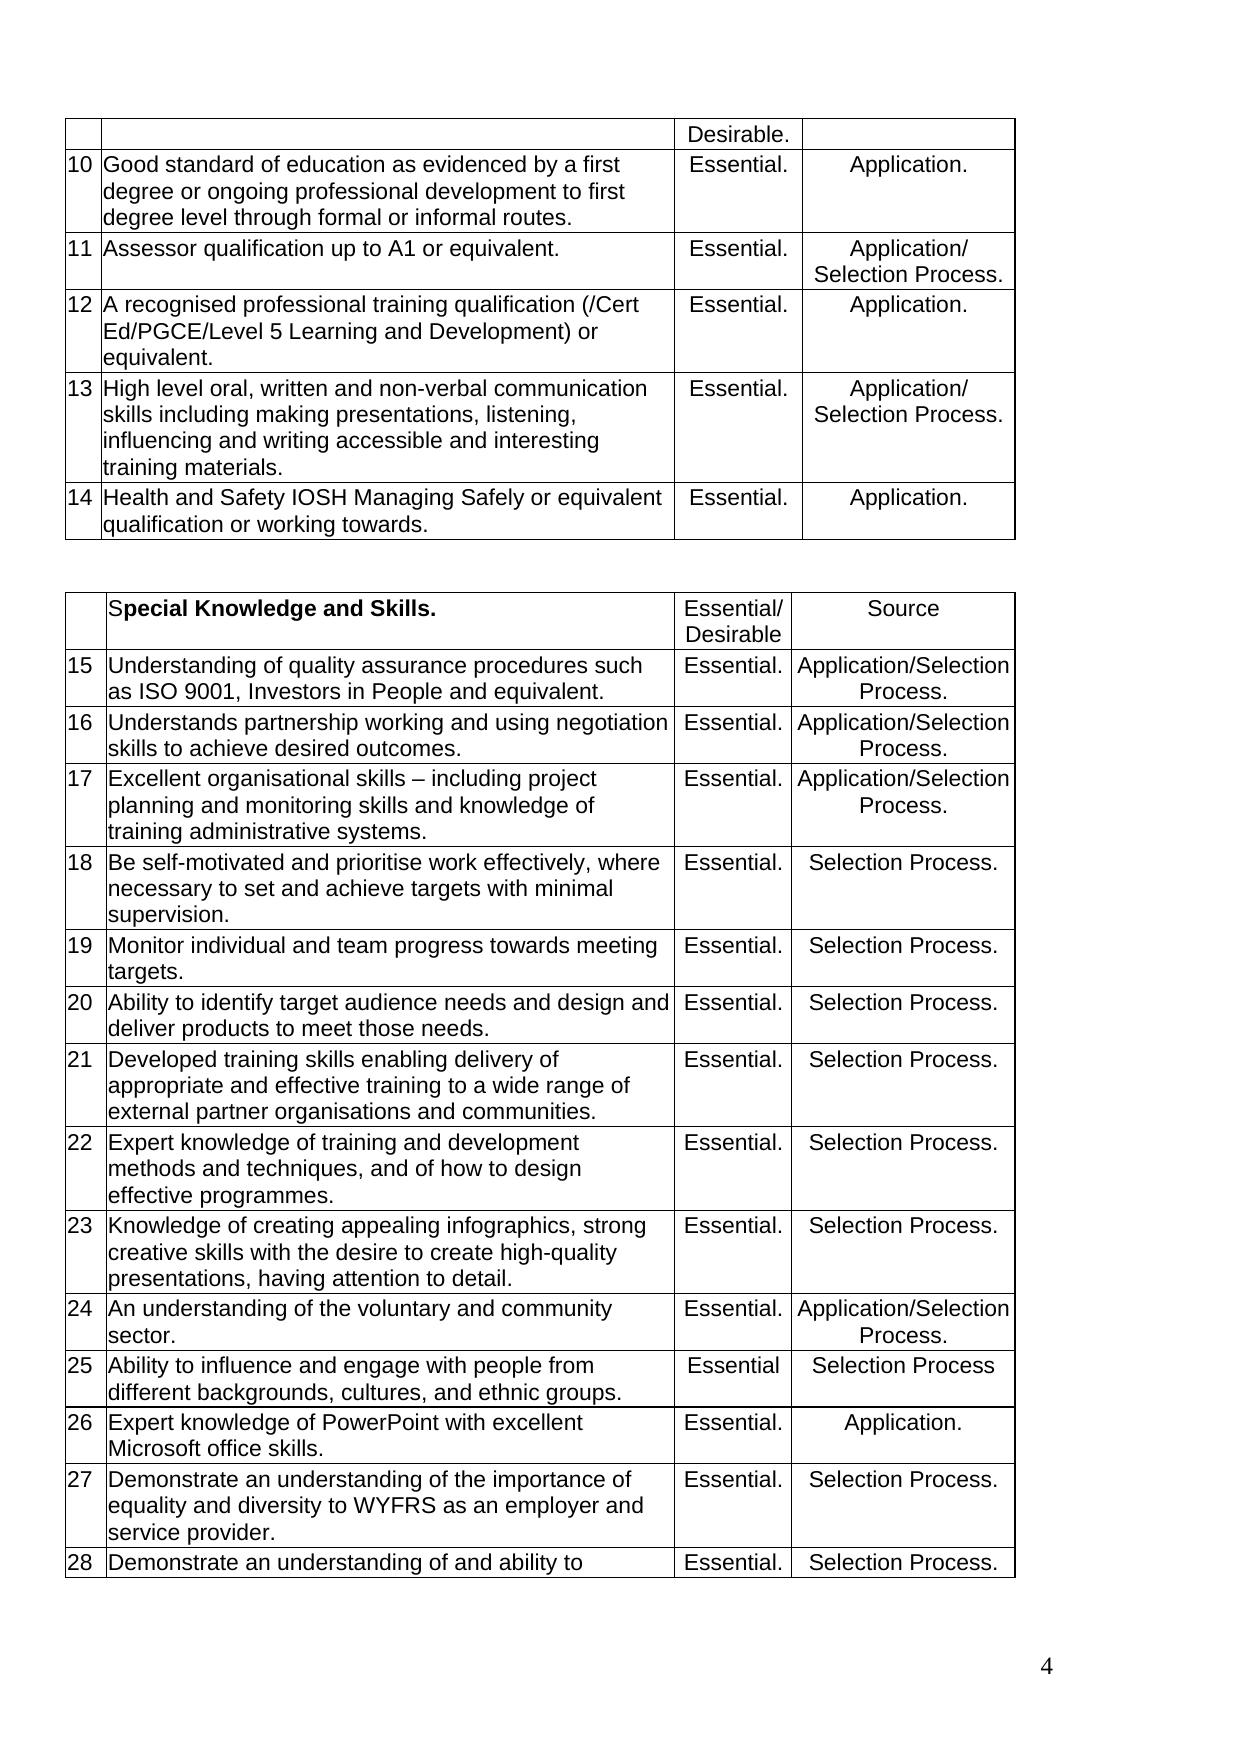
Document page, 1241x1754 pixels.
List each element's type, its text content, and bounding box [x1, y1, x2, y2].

table_cell Excellent organisational skills – including project planning and monitoring skills and knowledge of training administrative systems. [107, 764, 674, 846]
table_cell 13 [66, 373, 101, 482]
table_cell An understanding of the voluntary and community sector. [107, 1294, 674, 1349]
table_header Essential/ Desirable [675, 593, 791, 649]
table_cell Essential. [675, 764, 791, 846]
table_cell Ability to influence and engage with people from different backgrounds, cultures, and ethnic groups. [107, 1351, 674, 1406]
table_cell 10 [66, 150, 101, 232]
table_cell Be self-motivated and prioritise work effectively, where necessary to set and achieve targets with minimal supervision. [107, 847, 674, 929]
table_cell Essential. [675, 1464, 791, 1547]
table_cell Essential. [675, 1127, 791, 1209]
table_cell Selection Process [792, 1351, 1014, 1406]
table_cell Essential. [675, 1548, 791, 1577]
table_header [675, 119, 802, 149]
table_cell Essential. [675, 1211, 791, 1293]
table_cell Ability to identify target audience needs and design and deliver products to meet those needs. [107, 987, 674, 1043]
table_cell Application/Selection Process. [792, 650, 1014, 706]
table_cell Demonstrate an understanding of the importance of equality and diversity to WYFRS as an employer and service provider. [107, 1464, 674, 1547]
table_header Source. [803, 119, 1014, 149]
table_cell Application. [792, 1408, 1014, 1463]
table_cell Essential. [675, 650, 791, 706]
table_cell 17 [66, 764, 106, 846]
table_cell Knowledge of creating appealing infographics, strong creative skills with the desire to create high-quality presentations, having attention to detail. [107, 1211, 674, 1293]
table_cell Essential. [675, 707, 791, 763]
table_cell Health and Safety IOSH Managing Safely or equivalent qualification or working towards. [102, 483, 674, 538]
table_cell Application/Selection Process. [792, 764, 1014, 846]
table_header Special Knowledge and Skills. [107, 593, 674, 649]
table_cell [107, 1548, 674, 1577]
table_cell Essential. [675, 987, 791, 1043]
table_cell 15 [66, 650, 106, 706]
table_cell Expert knowledge of PowerPoint with excellent Microsoft office skills. [107, 1408, 674, 1463]
table_cell Application/Selection Process. [792, 1294, 1014, 1349]
table_cell 20 [66, 987, 106, 1043]
table_cell Assessor qualification up to A1 or equivalent. [102, 233, 674, 289]
table_cell 23 [66, 1211, 106, 1293]
table_cell 18 [66, 847, 106, 929]
table_cell Understands partnership working and using negotiation skills to achieve desired outcomes. [107, 707, 674, 763]
table_cell Selection Process. [792, 1464, 1014, 1547]
table_cell Essential. [675, 373, 802, 482]
table_cell 19 [66, 930, 106, 986]
table_cell 28 [66, 1548, 106, 1577]
table_cell Essential. [675, 483, 802, 538]
table_cell Essential. [675, 1408, 791, 1463]
table_header [66, 593, 106, 649]
table_cell 25 [66, 1351, 106, 1406]
table_cell 26 [66, 1408, 106, 1463]
table_cell Essential. [675, 847, 791, 929]
table_cell Application. [803, 290, 1014, 372]
table_header [66, 119, 101, 149]
table_cell Selection Process. [792, 1548, 1014, 1577]
table_cell Essential. [675, 150, 802, 232]
table_cell Understanding of quality assurance procedures such as ISO 9001, Investors in People and equivalent. [107, 650, 674, 706]
table_cell 16 [66, 707, 106, 763]
table_cell Essential. [675, 290, 802, 372]
table_cell Essential. [675, 233, 802, 289]
table_cell Application/ Selection Process. [803, 233, 1014, 289]
table_cell Selection Process. [792, 1044, 1014, 1126]
table_cell Application/Selection Process. [792, 707, 1014, 763]
table_cell Monitor individual and team progress towards meeting targets. [107, 930, 674, 986]
table_cell Developed training skills enabling delivery of appropriate and effective training to a wide range of external partner organisations and communities. [107, 1044, 674, 1126]
table_cell Selection Process. [792, 987, 1014, 1043]
table_cell High level oral, written and non-verbal communication skills including making presentations, listening, influencing and writing accessible and interesting training materials. [102, 373, 674, 482]
table_cell Essential. [675, 1294, 791, 1349]
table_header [102, 119, 674, 149]
table_cell Selection Process. [792, 1127, 1014, 1209]
table_cell 14 [66, 483, 101, 538]
table_cell Selection Process. [792, 930, 1014, 986]
table_cell 21 [66, 1044, 106, 1126]
table_cell Selection Process. [792, 847, 1014, 929]
table_cell Application. [803, 483, 1014, 538]
table_cell Essential. [675, 930, 791, 986]
table_cell 22 [66, 1127, 106, 1209]
table_cell Selection Process. [792, 1211, 1014, 1293]
table_cell 24 [66, 1294, 106, 1349]
table_cell 12 [66, 290, 101, 372]
table_cell Expert knowledge of training and development methods and techniques, and of how to design effective programmes. [107, 1127, 674, 1209]
table_cell 11 [66, 233, 101, 289]
table_cell Essential [675, 1351, 791, 1406]
table_cell Application. [803, 150, 1014, 232]
table_cell A recognised professional training qualification (/Cert Ed/PGCE/Level 5 Learning and Development) or equivalent. [102, 290, 674, 372]
table_cell Essential. [675, 1044, 791, 1126]
table_cell Application/ Selection Process. [803, 373, 1014, 482]
table_cell 27 [66, 1464, 106, 1547]
table_cell Good standard of education as evidenced by a first degree or ongoing professional development to first degree level through formal or informal routes. [102, 150, 674, 232]
table_header Source [792, 593, 1014, 649]
